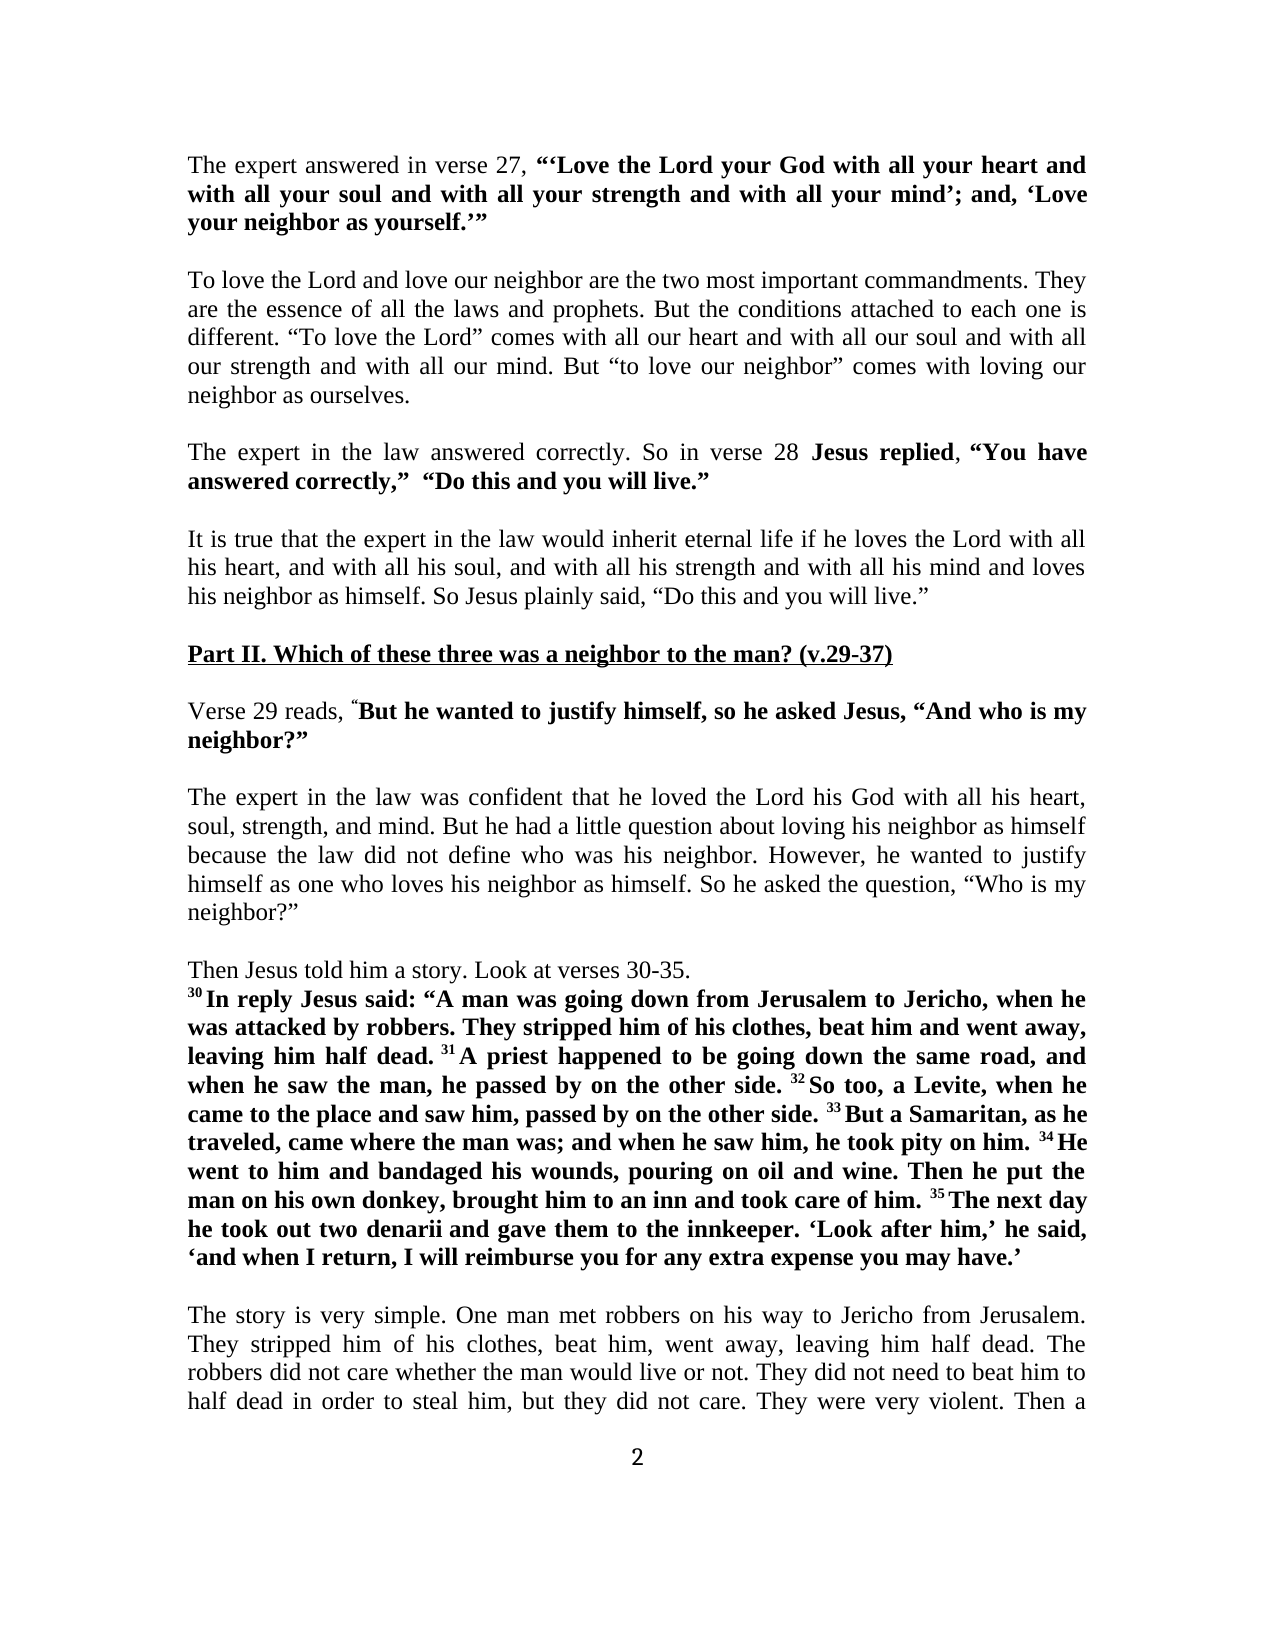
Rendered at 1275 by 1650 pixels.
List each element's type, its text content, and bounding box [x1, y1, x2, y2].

text To love the Lord and love our neighbor are the two most important commandments. They are the essence of all the laws and prophets. But the conditions attached to each one is different. “To love the Lord” comes with all our heart and with all our soul and with all our strength and with all our mind. But “to love our neighbor” comes with loving our neighbor as ourselves. [187, 265, 1087, 409]
text Verse 29 reads, “But he wanted to justify himself, so he asked Jesus, “And who is my neighbor?” [187, 696, 1087, 754]
text Part II. Which of these three was a neighbor to the man? (v.29-37) [187, 639, 1087, 667]
text 30 In reply Jesus said: “A man was going down from Jerusalem to Jericho, when he was attacked by robbers. They stripped him of his clothes, beat him and went away, leaving him half dead. 31 A priest happened to be going down the same road, and when he saw the man, he passed by on the other side. 32 So too, a Levite, when he came to the place and saw him, passed by on the other side. 33 But a Samaritan, as he traveled, came where the man was; and when he saw him, he took pity on him. 34 He went to him and bandaged his wounds, pouring on oil and wine. Then he put the man on his own donkey, brought him to an inn and took care of him. 35 The next day he took out two denarii and gave them to the innkeeper. ‘Look after him,’ he said, ‘and when I return, I will reimburse you for any extra expense you may have.’ [187, 984, 1087, 1271]
text The expert answered in verse 27, “‘Love the Lord your God with all your heart and with all your soul and with all your strength and with all your mind’; and, ‘Love your neighbor as yourself.’” [187, 150, 1087, 236]
text The expert in the law answered correctly. So in verse 28 Jesus replied, “You have answered correctly,” “Do this and you will live.” [187, 437, 1087, 495]
text Then Jesus told him a story. Look at verses 30-35. [187, 955, 1087, 984]
text The expert in the law was confident that he loved the Lord his God with all his heart, soul, strength, and mind. But he had a little question about loving his neighbor as himself because the law did not define who was his neighbor. However, he wanted to justify himself as one who loves his neighbor as himself. So he asked the question, “Who is my neighbor?” [187, 782, 1087, 926]
text It is true that the expert in the law would inherit eternal life if he loves the Lord with all his heart, and with all his soul, and with all his strength and with all his mind and loves his neighbor as himself. So Jesus plainly said, “Do this and you will live.” [187, 524, 1087, 610]
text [187, 1300, 1087, 1415]
